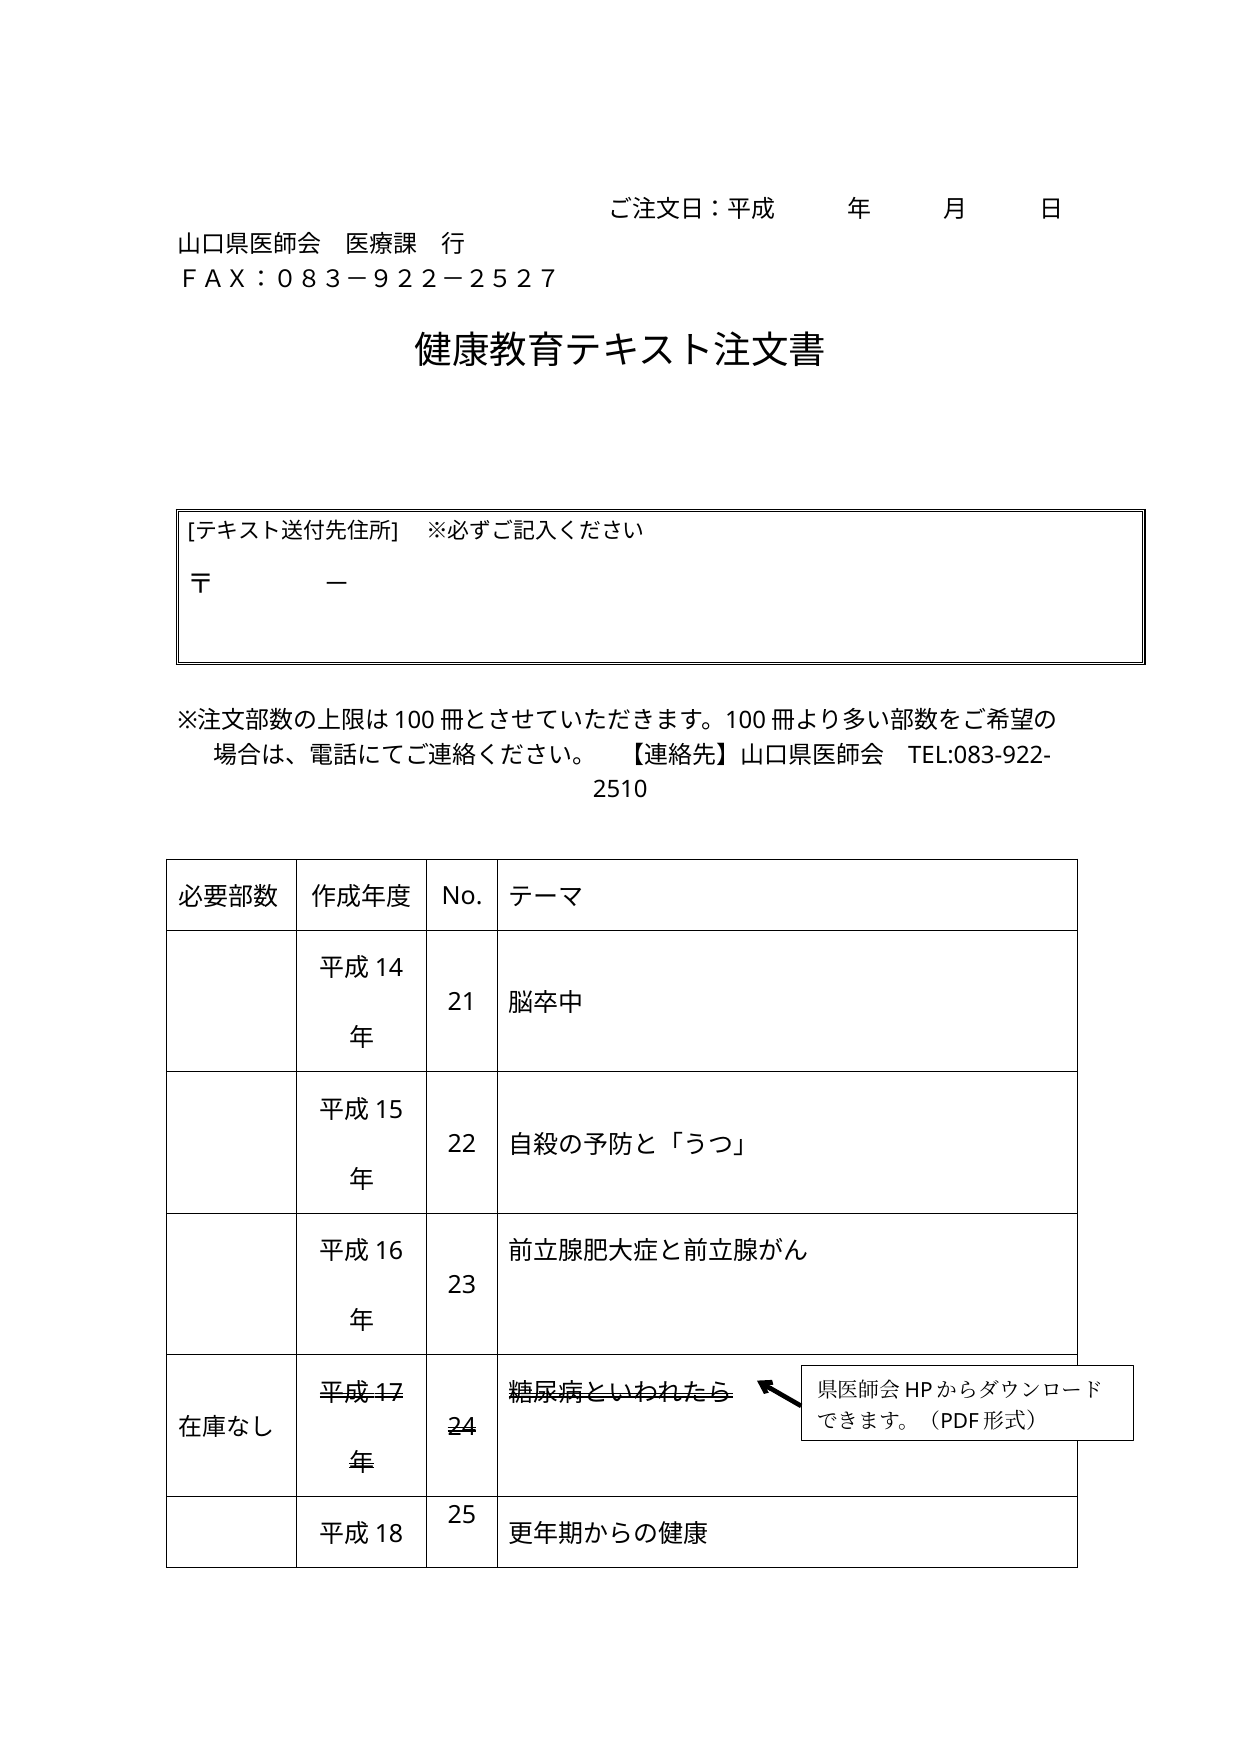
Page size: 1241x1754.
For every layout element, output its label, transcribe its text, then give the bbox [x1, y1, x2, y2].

text 山口県医師会 医療課 行 [177, 225, 1063, 260]
table_cell 糖尿病といわれたら [498, 1355, 1077, 1496]
table_cell 25 [427, 1497, 497, 1567]
table_cell 平成16年 [297, 1214, 426, 1354]
table_cell 22 [427, 1072, 497, 1213]
table_cell 脳卒中 [498, 931, 1077, 1071]
text ご注文日：平成 年 月 日 [177, 189, 1063, 225]
text 健康教育テキスト注文書 [177, 312, 1063, 383]
table_header テーマ [498, 860, 1077, 930]
table_cell 平成18年 [297, 1497, 426, 1567]
table_cell 平成17年 [297, 1355, 426, 1496]
table_cell [167, 931, 296, 1071]
text ※注文部数の上限は100冊とさせていただきます。100冊より多い部数をご希望の [177, 701, 1063, 736]
table_header No. [427, 860, 497, 930]
table_cell 平成14年 [297, 931, 426, 1071]
table_cell 24 [427, 1355, 497, 1496]
table_cell 前立腺肥大症と前立腺がん [498, 1214, 1077, 1354]
table_header [テキスト送付先住所] ※必ずご記入ください 〒 － [179, 512, 1142, 662]
table_cell 自殺の予防と「うつ」 [498, 1072, 1077, 1213]
table_cell [167, 1214, 296, 1354]
table_cell [167, 1072, 296, 1213]
text ＦＡＸ：０８３－９２２－２５２７ [177, 260, 1063, 295]
table_cell 23 [427, 1214, 497, 1354]
table_cell 在庫なし [167, 1355, 296, 1496]
text 場合は、電話にてご連絡ください。 【連絡先】山口県医師会 TEL:083-922-2510 [177, 736, 1063, 806]
table_header 必要部数 [167, 860, 296, 930]
table_cell 21 [427, 931, 497, 1071]
table_header 作成年度 [297, 860, 426, 930]
table_cell 更年期からの健康 [498, 1497, 1077, 1567]
table_cell [167, 1497, 296, 1567]
table_cell 平成15年 [297, 1072, 426, 1213]
